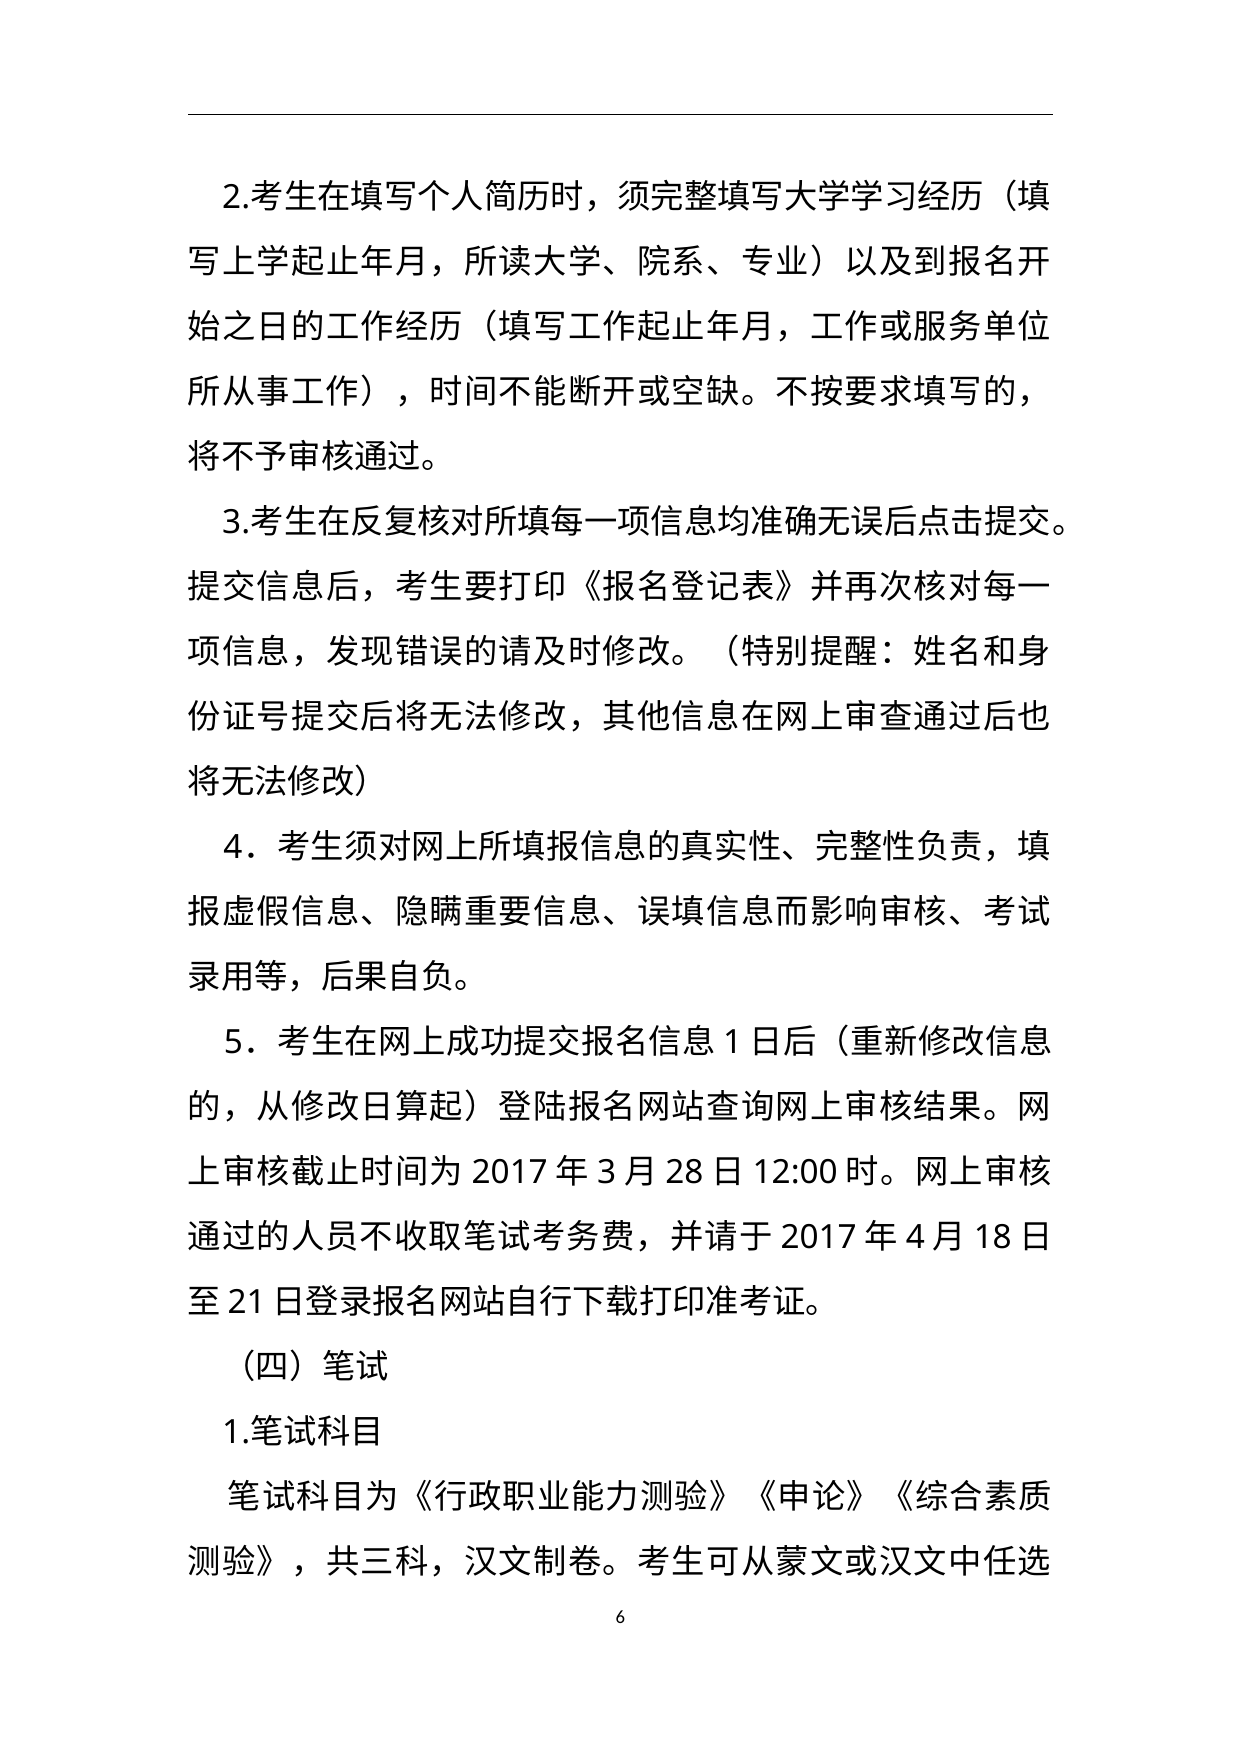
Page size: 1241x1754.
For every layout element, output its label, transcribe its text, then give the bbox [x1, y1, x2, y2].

text （四）笔试 [187, 1332, 1053, 1397]
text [187, 1462, 1053, 1592]
text 3.考生在反复核对所填每一项信息均准确无误后点击提交。提交信息后，考生要打印《报名登记表》并再次核对每一项信息，发现错误的请及时修改。（特别提醒：姓名和身份证号提交后将无法修改，其他信息在网上审查通过后也将无法修改） [187, 487, 1053, 812]
text 5．考生在网上成功提交报名信息1日后（重新修改信息的，从修改日算起）登陆报名网站查询网上审核结果。网上审核截止时间为2017年3月28日12:00时。网上审核通过的人员不收取笔试考务费，并请于2017年4月18日至21日登录报名网站自行下载打印准考证。 [187, 1007, 1053, 1332]
text 2.考生在填写个人简历时，须完整填写大学学习经历（填写上学起止年月，所读大学、院系、专业）以及到报名开始之日的工作经历（填写工作起止年月，工作或服务单位、所从事工作），时间不能断开或空缺。不按要求填写的，将不予审核通过。 [187, 162, 1053, 487]
text 1.笔试科目 [187, 1397, 1053, 1462]
text 4．考生须对网上所填报信息的真实性、完整性负责，填报虚假信息、隐瞒重要信息、误填信息而影响审核、考试、录用等，后果自负。 [187, 812, 1053, 1007]
